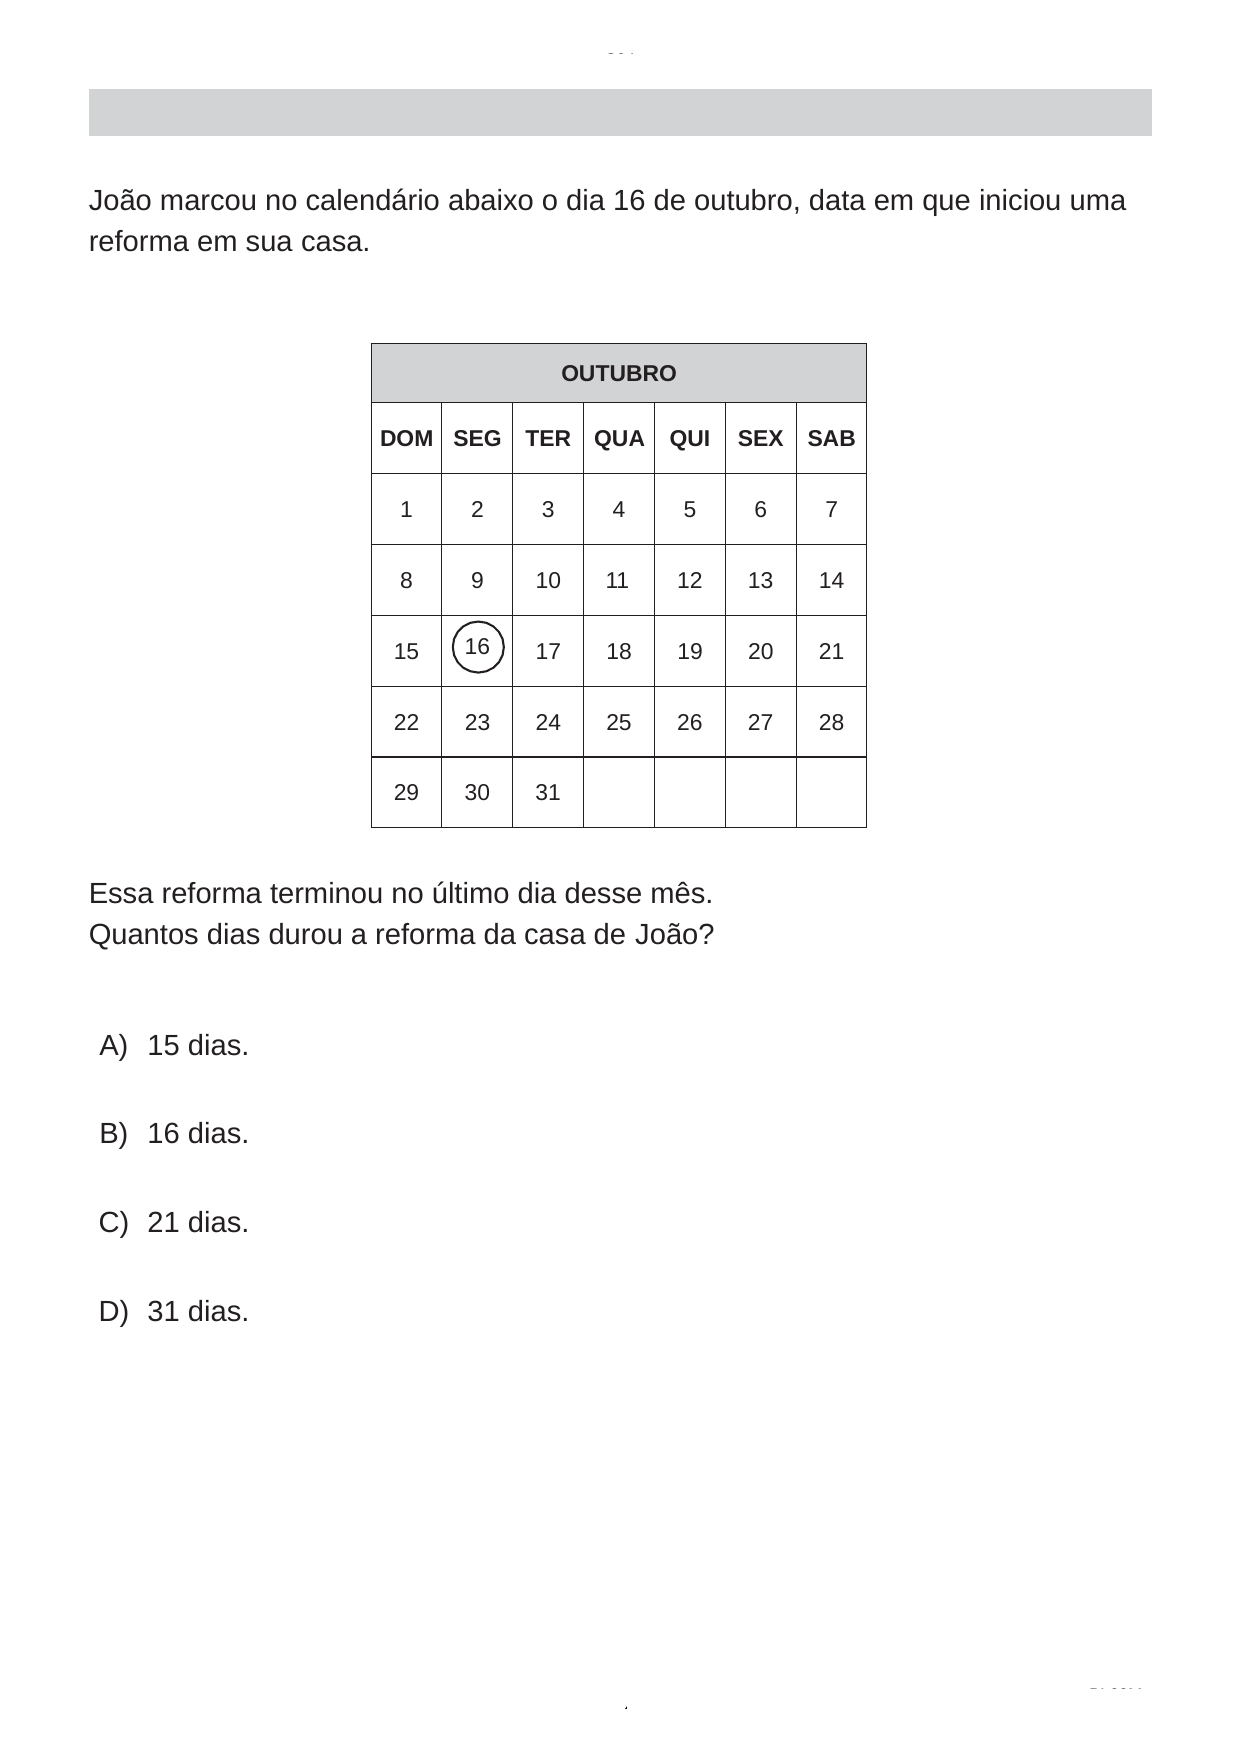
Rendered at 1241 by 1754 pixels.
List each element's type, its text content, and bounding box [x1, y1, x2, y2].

table_cell 29 [372, 758, 441, 827]
table_cell SEX [726, 403, 796, 473]
table_cell 24 [513, 687, 583, 756]
table_cell 19 [655, 616, 725, 686]
table_cell 1 [372, 474, 441, 544]
table_cell SAB [797, 403, 866, 473]
list 15 dias. [99, 1028, 1163, 1061]
table_cell 12 [655, 545, 725, 615]
table_cell 4 [584, 474, 654, 544]
table_cell 14 [797, 545, 866, 615]
table_cell 27 [726, 687, 796, 756]
table_cell [655, 758, 725, 827]
table_cell 30 [442, 758, 512, 827]
table_cell 15 [372, 616, 441, 686]
table_cell QUA [584, 403, 654, 473]
table_cell 31 [513, 758, 583, 827]
table_cell 2 [442, 474, 512, 544]
list 31 dias. [98, 1293, 1163, 1327]
table_cell 16 [442, 616, 512, 686]
table_cell [726, 758, 796, 827]
table_cell DOM [372, 403, 441, 473]
table_cell SEG [442, 403, 512, 473]
table_cell 3 [513, 474, 583, 544]
table_cell 8 [372, 545, 441, 615]
table_cell 9 [442, 545, 512, 615]
table_cell 21 [797, 616, 866, 686]
table_cell QUI [655, 403, 725, 473]
table_cell 25 [584, 687, 654, 756]
table_cell [797, 758, 866, 827]
table_cell [584, 758, 654, 827]
text Essa reforma terminou no último dia desse mês. Quantos dias durou a reforma da casa de João? [88, 876, 716, 951]
text João marcou no calendário abaixo o dia 16 de outubro, data em que iniciou uma reforma em sua casa. [88, 183, 1163, 258]
table_cell 13 [726, 545, 796, 615]
table_cell 6 [726, 474, 796, 544]
table_cell 5 [655, 474, 725, 544]
table_cell 20 [726, 616, 796, 686]
table_cell 11 [584, 545, 654, 615]
table_cell 22 [372, 687, 441, 756]
list 21 dias. [98, 1205, 1163, 1238]
list 16 dias. [99, 1116, 1163, 1150]
table_cell 17 [513, 616, 583, 686]
table_cell 28 [797, 687, 866, 756]
table_cell 18 [584, 616, 654, 686]
table_header OUTUBRO [372, 344, 866, 402]
table_cell 23 [442, 687, 512, 756]
table_cell 10 [513, 545, 583, 615]
table_cell TER [513, 403, 583, 473]
table_cell 7 [797, 474, 866, 544]
table_cell 26 [655, 687, 725, 756]
